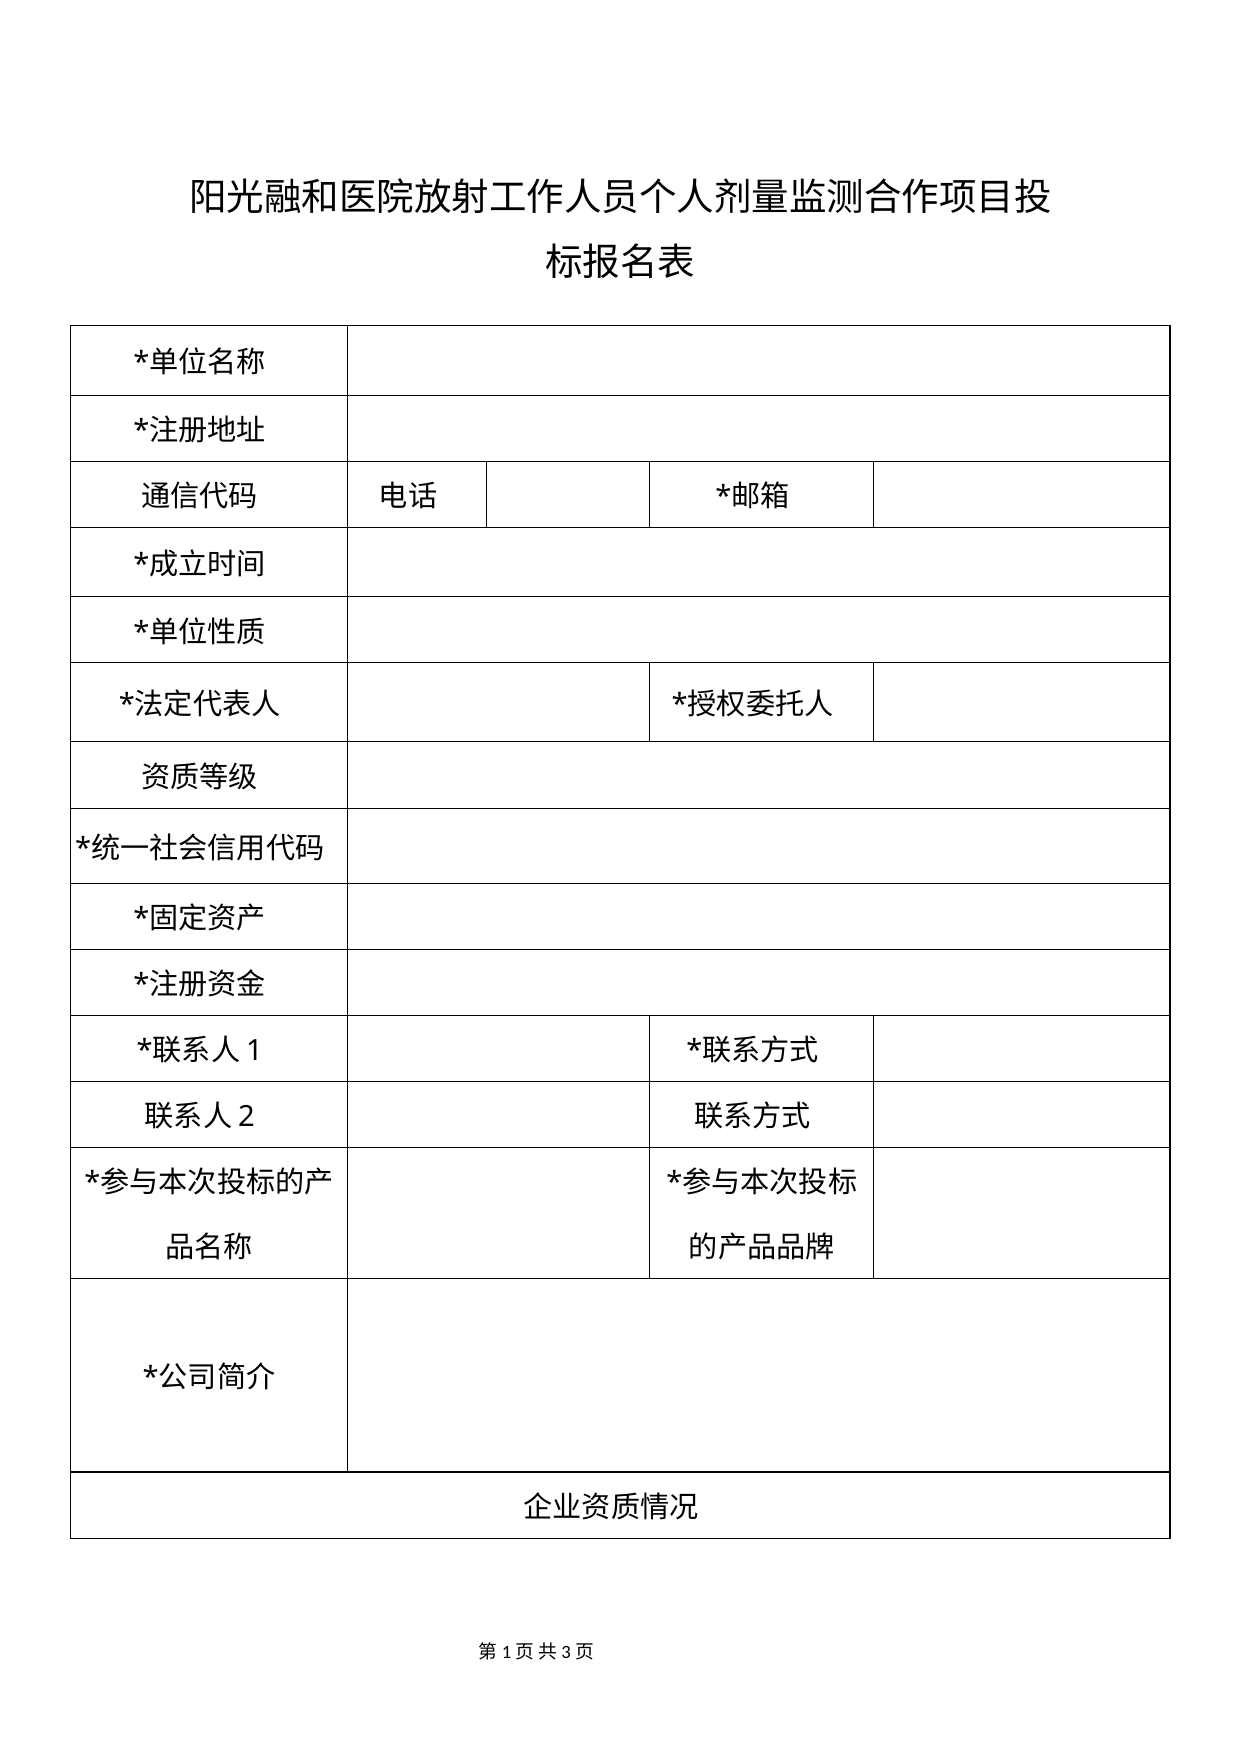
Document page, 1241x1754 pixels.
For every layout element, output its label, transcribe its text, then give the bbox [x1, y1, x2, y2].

table_cell [874, 462, 1169, 527]
table_cell *公司简介 [71, 1279, 347, 1471]
table_header [348, 326, 1169, 394]
table_cell 电话 [348, 462, 486, 527]
table_cell [348, 1082, 649, 1147]
table_cell [348, 597, 1169, 662]
table_cell [348, 1148, 649, 1278]
table_cell *注册地址 [71, 396, 347, 461]
table_cell *成立时间 [71, 528, 347, 596]
table_cell [348, 396, 1169, 461]
text 阳光融和医院放射工作人员个人剂量监测合作项目投标报名表 [187, 162, 1053, 292]
table_cell 通信代码 [71, 462, 347, 527]
table_cell [348, 528, 1169, 596]
table_cell *参与本次投标的产品名称 [71, 1148, 347, 1278]
table_cell [348, 950, 1169, 1014]
table_cell *单位性质 [71, 597, 347, 662]
table_cell 联系方式 [650, 1082, 873, 1147]
table_cell *统一社会信用代码 [71, 809, 347, 882]
table_cell [487, 462, 649, 527]
table_cell [874, 1148, 1169, 1278]
table_cell [874, 1082, 1169, 1147]
table_cell *授权委托人 [650, 663, 873, 741]
table_cell [348, 663, 649, 741]
table_cell *参与本次投标的产品品牌 [650, 1148, 873, 1278]
table_cell *注册资金 [71, 950, 347, 1014]
table_cell [348, 884, 1169, 948]
table_cell [348, 742, 1169, 807]
table_cell 资质等级 [71, 742, 347, 807]
table_cell [874, 663, 1169, 741]
table_cell [348, 1016, 649, 1081]
table_cell *固定资产 [71, 884, 347, 948]
table_cell *联系人1 [71, 1016, 347, 1081]
table_cell 联系人2 [71, 1082, 347, 1147]
table_cell [348, 809, 1169, 882]
table_cell *邮箱 [650, 462, 873, 527]
table_cell [874, 1016, 1169, 1081]
table_cell [348, 1279, 1169, 1471]
table_cell *法定代表人 [71, 663, 347, 741]
table_cell 企业资质情况 [71, 1473, 1169, 1537]
table_cell *联系方式 [650, 1016, 873, 1081]
table_header *单位名称 [71, 326, 347, 394]
